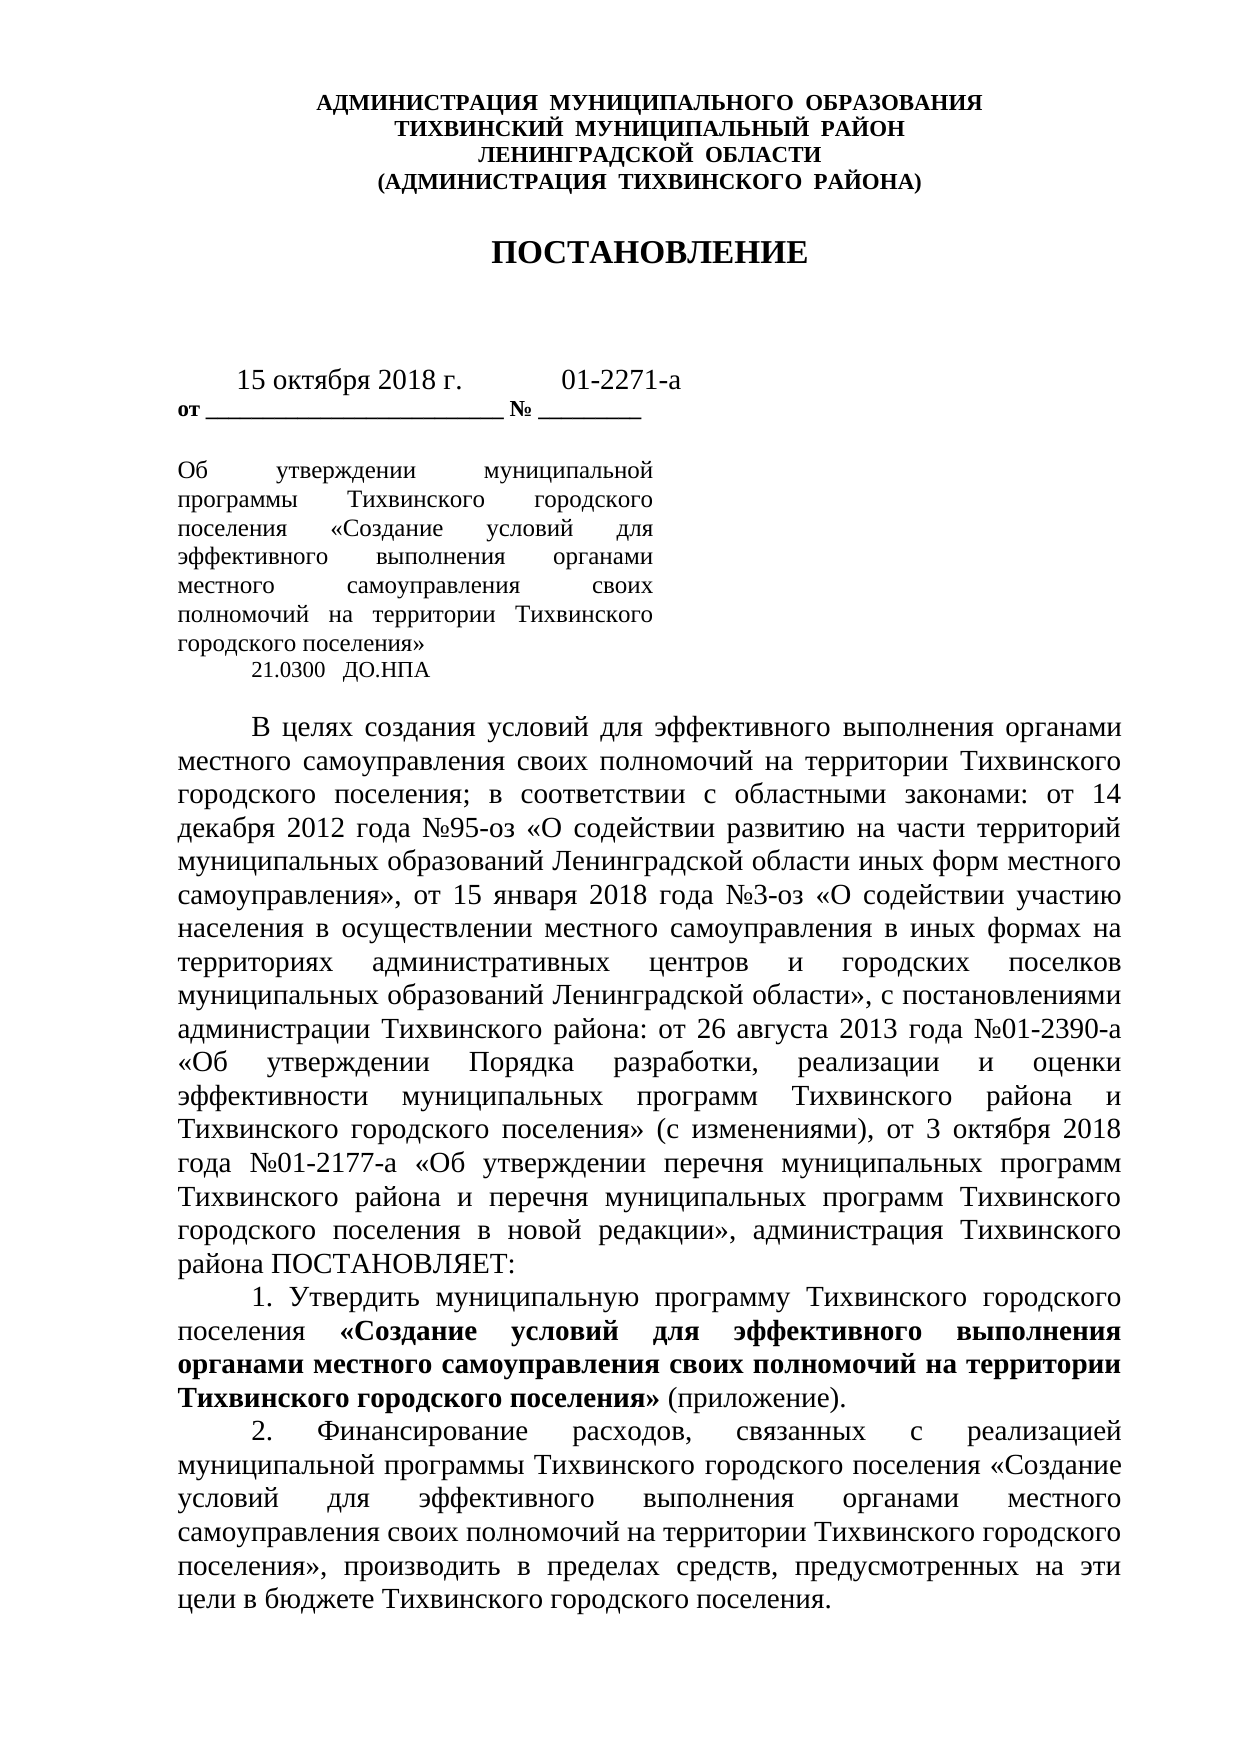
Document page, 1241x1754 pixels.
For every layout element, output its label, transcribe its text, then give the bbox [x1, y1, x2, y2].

text В целях создания условий для эффективного выполнения органами местного самоуправления своих полномочий на территории Тихвинского городского поселения; в соответствии с областными законами: от 14 декабря 2012 года №95-оз «О содействии развитию на части территорий муниципальных образований Ленинградской области иных форм местного самоуправления», от 15 января 2018 года №3-оз «О содействии участию населения в осуществлении местного самоуправления в иных формах на территориях административных центров и городских поселков муниципальных образований Ленинградской области», с постановлениями администрации Тихвинского района: от 26 августа 2013 года №01-2390-а «Об утверждении Порядка разработки, реализации и оценки эффективности муниципальных программ Тихвинского района и Тихвинского городского поселения» (с изменениями), от 3 октября 2018 года №01-2177-а «Об утверждении перечня муниципальных программ Тихвинского района и перечня муниципальных программ Тихвинского городского поселения в новой редакции», администрация Тихвинского района ПОСТАНОВЛЯЕТ: [177, 709, 1122, 1279]
text 15 октября 2018 г. 01-2271-а [177, 362, 1122, 395]
table_header Об утверждении муниципальной программы Тихвинского городского поселения «Создание условий для эффективного выполнения органами местного самоуправления своих полномочий на территории Тихвинского городского поселения» [166, 455, 664, 656]
text 1. Утвердить муниципальную программу Тихвинского городского поселения «Создание условий для эффективного выполнения органами местного самоуправления своих полномочий на территории Тихвинского городского поселения» (приложение). [177, 1279, 1122, 1413]
text 21.0300 ДО.НПА [177, 656, 1122, 683]
text ПОСТАНОВЛЕНИЕ [177, 232, 1122, 271]
subtitle АДМИНИСТРАЦИЯ МУНИЦИПАЛЬНОГО ОБРАЗОВАНИЯ [177, 89, 1122, 115]
text (АДМИНИСТРАЦИЯ ТИХВИНСКОГО РАЙОНА) [177, 168, 1122, 194]
text от __________________________ № _________ [177, 395, 1122, 422]
text ЛЕНИНГРАДСКОЙ ОБЛАСТИ [177, 141, 1122, 168]
text ТИХВИНСКИЙ МУНИЦИПАЛЬНЫЙ РАЙОН [177, 115, 1122, 141]
text 2. Финансирование расходов, связанных с реализацией муниципальной программы Тихвинского городского поселения «Создание условий для эффективного выполнения органами местного самоуправления своих полномочий на территории Тихвинского городского поселения», производить в пределах средств, предусмотренных на эти цели в бюджете Тихвинского городского поселения. [177, 1413, 1122, 1615]
